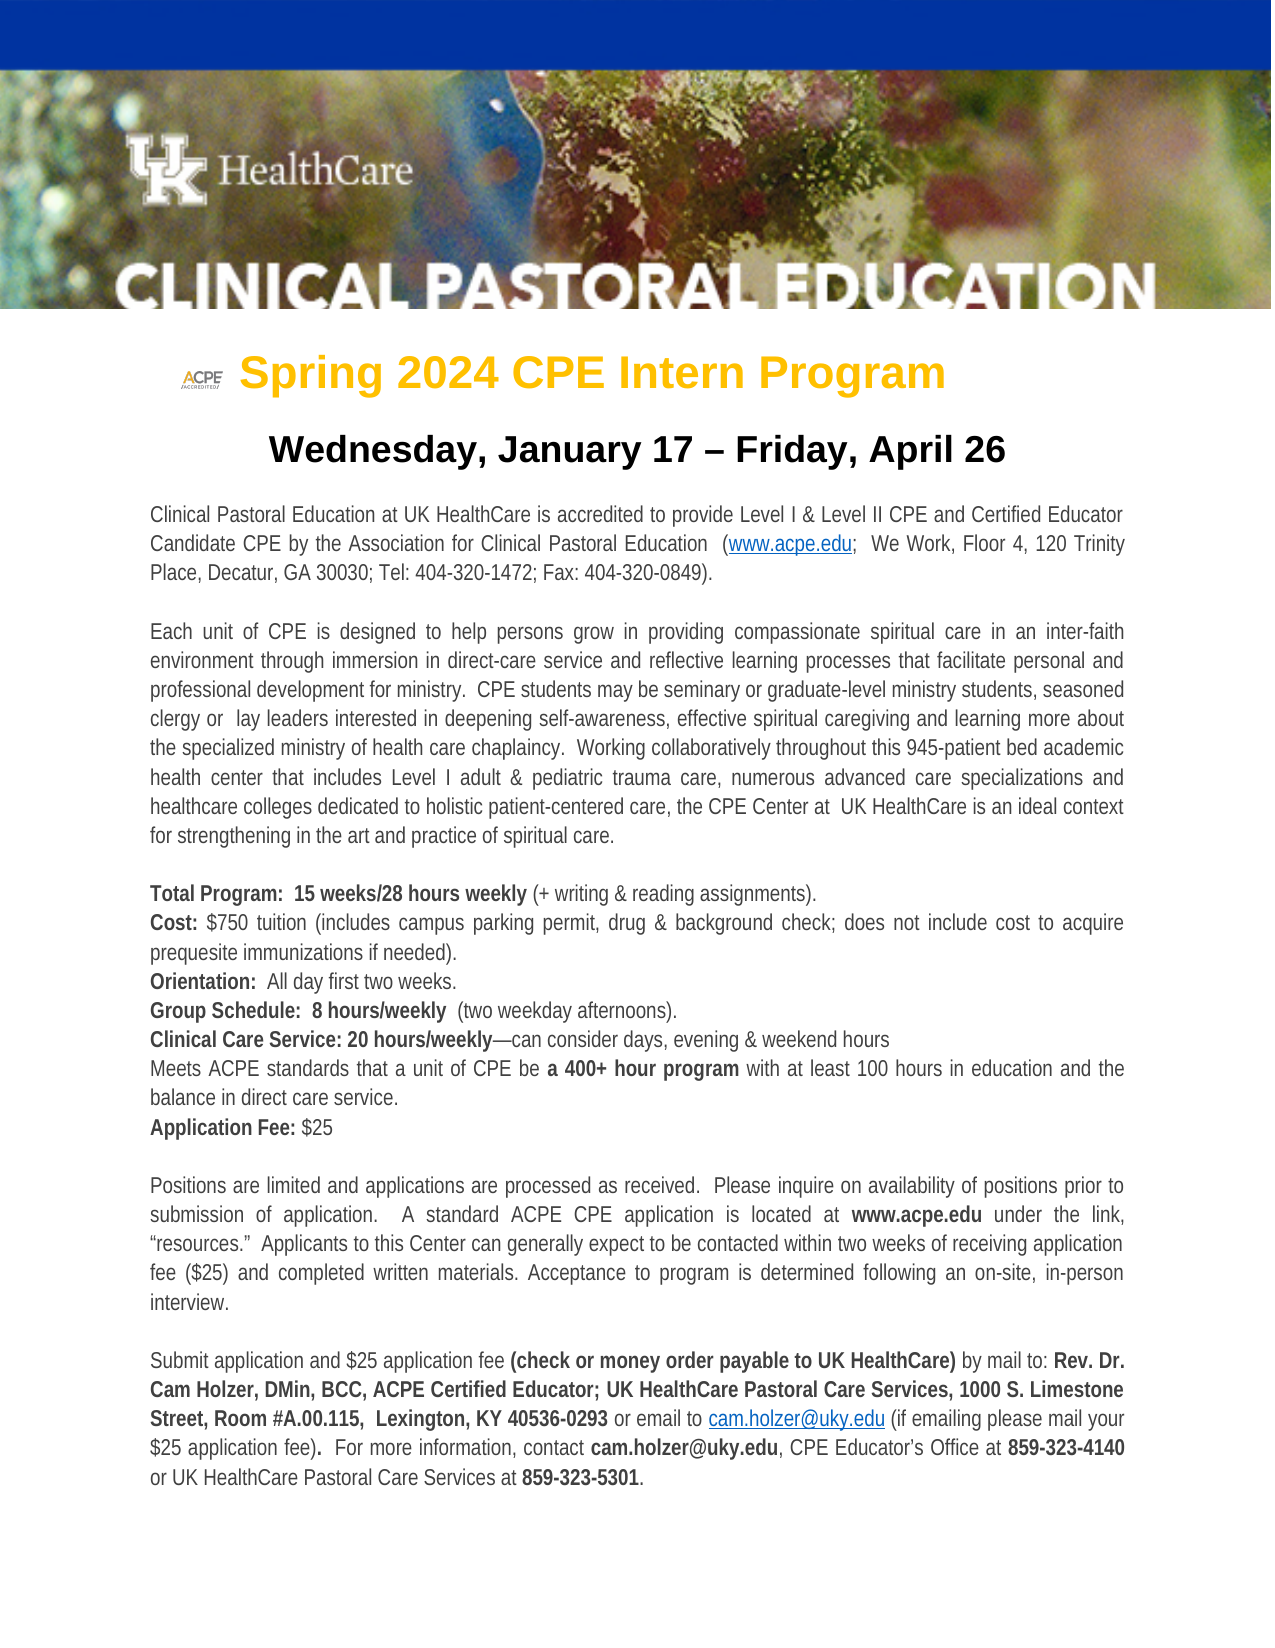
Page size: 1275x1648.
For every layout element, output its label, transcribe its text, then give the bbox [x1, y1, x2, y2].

text Total Program: 15 weeks/28 hours weekly (+ writing & reading assignments). [150, 878, 1125, 907]
picture [181, 371, 223, 389]
subtitle Spring 2024 CPE Intern Program [180, 309, 1125, 401]
text Clinical Pastoral Education at UK HealthCare is accredited to provide Level I & Level II CPE and Certified Educator Candidate CPE by the Association for Clinical Pastoral Education (www.acpe.edu; We Work, Floor 4, 120 Trinity Place, Decatur, GA 30030; Tel: 404-320-1472; Fax: 404-320-0849). [150, 499, 1125, 587]
text Each unit of CPE is designed to help persons grow in providing compassionate spiritual care in an inter-faith environment through immersion in direct-care service and reflective learning processes that facilitate personal and professional development for ministry. CPE students may be seminary or graduate-level ministry students, seasoned clergy or lay leaders interested in deepening self-awareness, effective spiritual caregiving and learning more about the specialized ministry of health care chaplaincy. Working collaboratively throughout this 945-patient bed academic health center that includes Level I adult & pediatric trauma care, numerous advanced care specializations and healthcare colleges dedicated to holistic patient-centered care, the CPE Center at UK HealthCare is an ideal context for strengthening in the art and practice of spiritual care. [150, 616, 1125, 849]
text Meets ACPE standards that a unit of CPE be a 400+ hour program with at least 100 hours in education and the balance in direct care service. [150, 1053, 1125, 1112]
text Wednesday, January 17 – Friday, April 26 [150, 427, 1125, 470]
text Clinical Care Service: 20 hours/weekly—can consider days, evening & weekend hours [150, 1024, 1125, 1053]
text Group Schedule: 8 hours/weekly (two weekday afternoons). [150, 995, 1125, 1024]
text Orientation: All day first two weeks. [150, 966, 1125, 995]
text Positions are limited and applications are processed as received. Please inquire on availability of positions prior to submission of application. A standard ACPE CPE application is located at www.acpe.edu under the link, “resources.” Applicants to this Center can generally expect to be contacted within two weeks of receiving application fee ($25) and completed written materials. Acceptance to program is determined following an on-site, in-person interview. [150, 1170, 1125, 1316]
text Submit application and $25 application fee (check or money order payable to UK HealthCare) by mail to: Rev. Dr. Cam Holzer, DMin, BCC, ACPE Certified Educator; UK HealthCare Pastoral Care Services, 1000 S. Limestone Street, Room #A.00.115, Lexington, KY 40536-0293 or email to cam.holzer@uky.edu (if emailing please mail your $25 application fee). For more information, contact cam.holzer@uky.edu, CPE Educator’s Office at 859-323-4140 or UK HealthCare Pastoral Care Services at 859-323-5301. [150, 1345, 1125, 1491]
text Application Fee: $25 [150, 1112, 1125, 1141]
text Cost: $750 tuition (includes campus parking permit, drug & background check; does not include cost to acquire prequesite immunizations if needed). [150, 907, 1125, 966]
picture [0, 0, 1271, 309]
